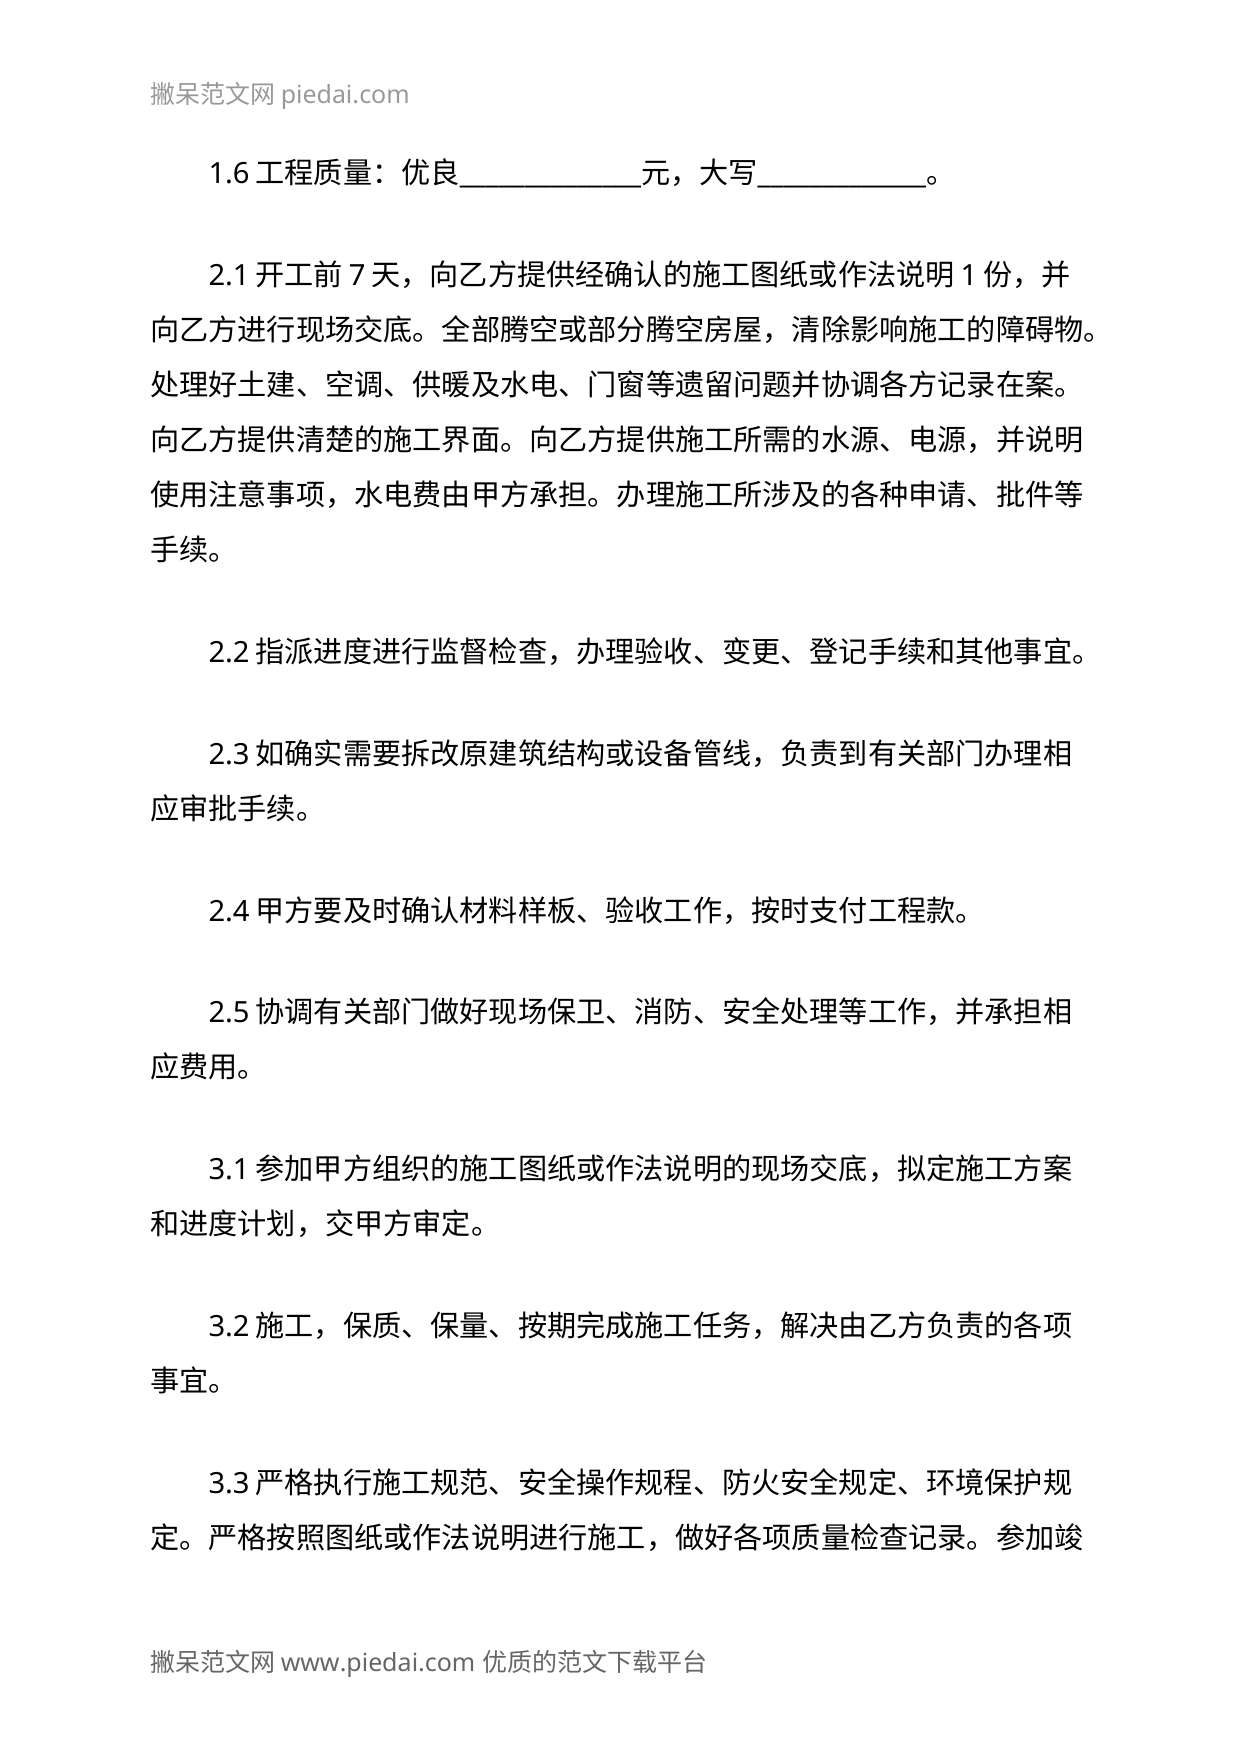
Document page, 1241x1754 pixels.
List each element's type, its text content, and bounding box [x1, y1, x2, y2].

text 3.2施工，保质、保量、按期完成施工任务，解决由乙方负责的各项事宜。 [150, 1303, 1090, 1400]
text 2.2指派进度进行监督检查，办理验收、变更、登记手续和其他事宜。 [150, 628, 1090, 671]
text 1.6工程质量：优良______________元，大写_____________。 [150, 150, 1090, 192]
text 2.4甲方要及时确认材料样板、验收工作，按时支付工程款。 [150, 887, 1090, 929]
text 3.1参加甲方组织的施工图纸或作法说明的现场交底，拟定施工方案和进度计划，交甲方审定。 [150, 1146, 1090, 1243]
text 2.3如确实需要拆改原建筑结构或设备管线，负责到有关部门办理相应审批手续。 [150, 730, 1090, 828]
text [150, 1459, 1090, 1557]
text 2.5协调有关部门做好现场保卫、消防、安全处理等工作，并承担相应费用。 [150, 989, 1090, 1086]
text 2.1开工前7天，向乙方提供经确认的施工图纸或作法说明1份，并向乙方进行现场交底。全部腾空或部分腾空房屋，清除影响施工的障碍物。处理好土建、空调、供暖及水电、门窗等遗留问题并协调各方记录在案。向乙方提供清楚的施工界面。向乙方提供施工所需的水源、电源，并说明使用注意事项，水电费由甲方承担。办理施工所涉及的各种申请、批件等手续。 [150, 252, 1090, 569]
